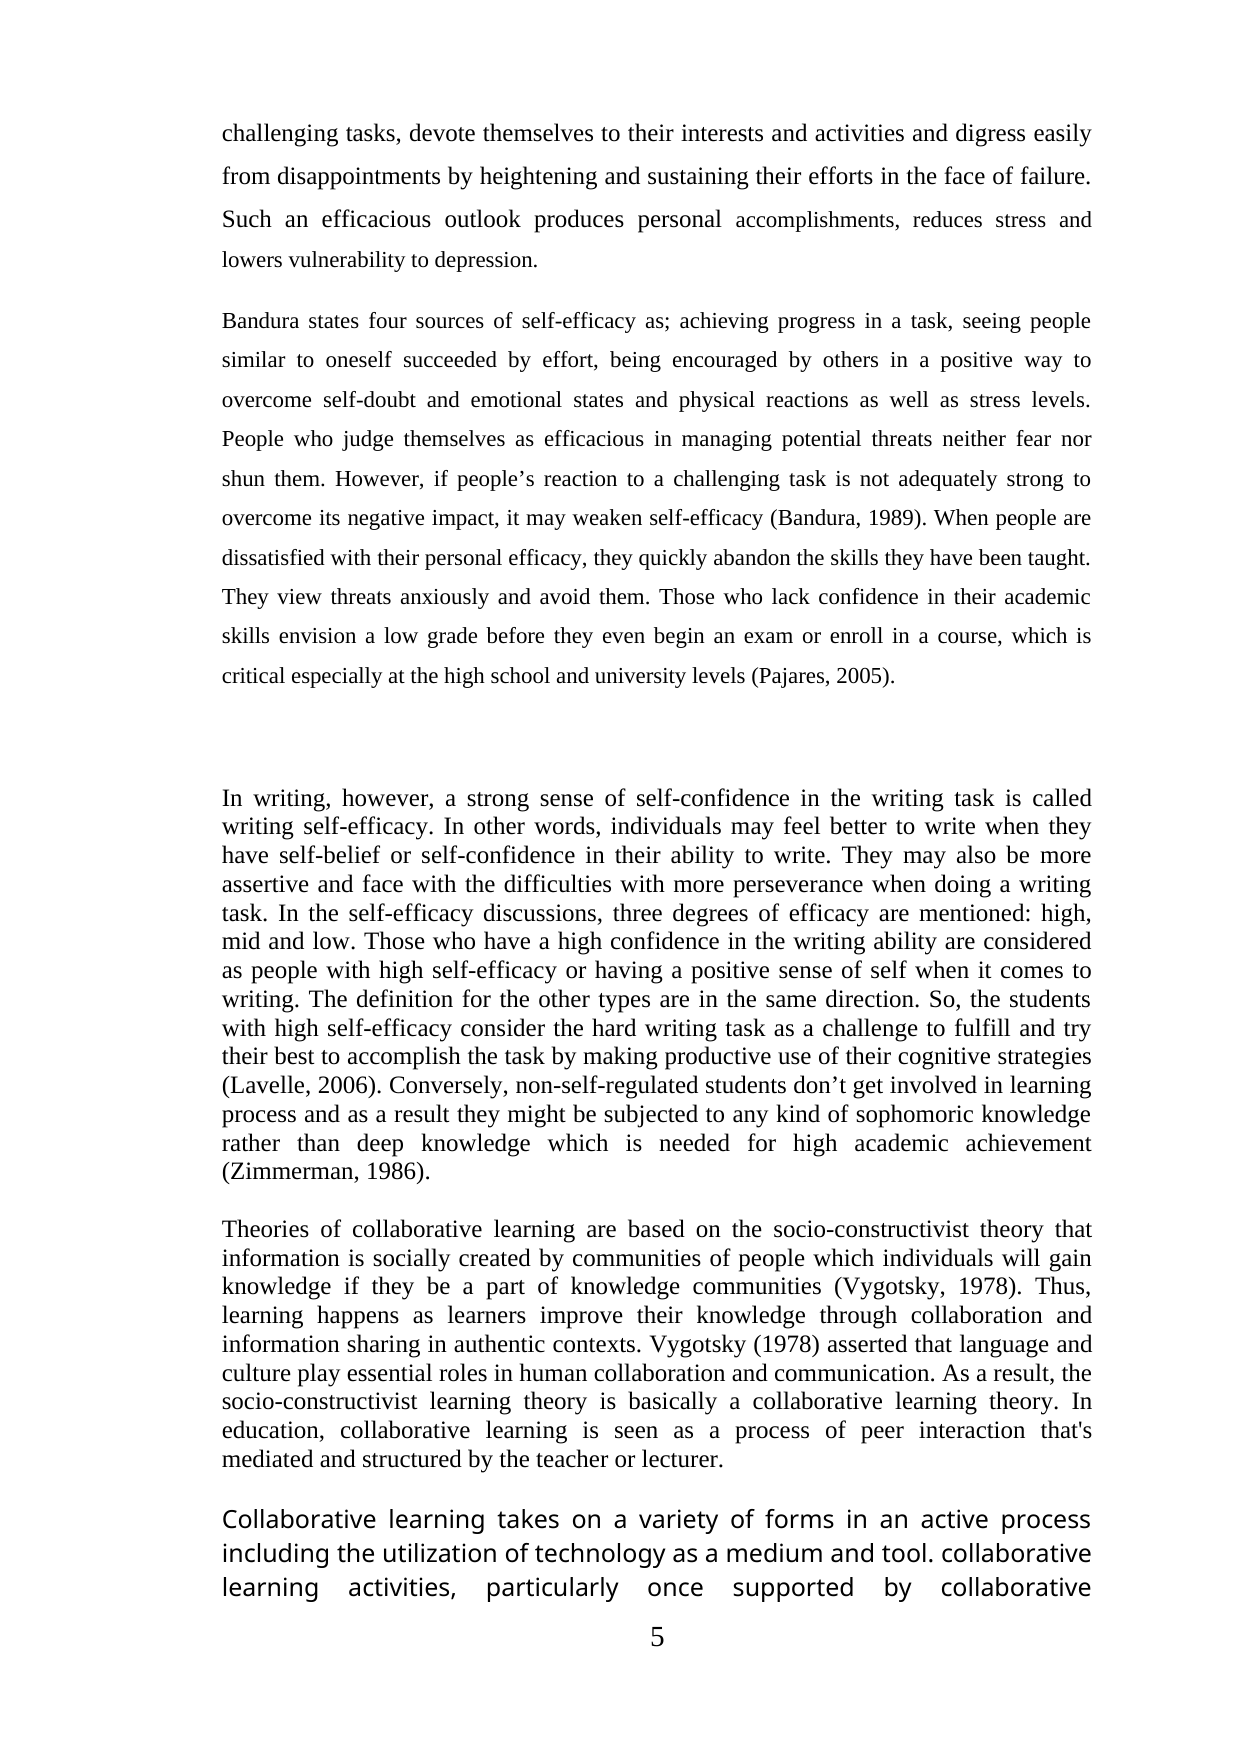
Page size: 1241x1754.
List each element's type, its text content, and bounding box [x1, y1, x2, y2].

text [222, 1501, 1093, 1603]
text In writing, however, a strong sense of self-confidence in the writing task is called writing self-efficacy. In other words, individuals may feel better to write when they have self-belief or self-confidence in their ability to write. They may also be more assertive and face with the difficulties with more perseverance when doing a writing task. In the self-efficacy discussions, three degrees of efficacy are mentioned: high, mid and low. Those who have a high confidence in the writing ability are considered as people with high self-efficacy or having a positive sense of self when it comes to writing. The definition for the other types are in the same direction. So, the students with high self-efficacy consider the hard writing task as a challenge to fulfill and try their best to accomplish the task by making productive use of their cognitive strategies (Lavelle, 2006). Conversely, non-self-regulated students don’t get involved in learning process and as a result they might be subjected to any kind of sophomoric knowledge rather than deep knowledge which is needed for high academic achievement (Zimmerman, 1986). [222, 783, 1093, 1185]
text Theories of collaborative learning are based on the socio-constructivist theory that information is socially created by communities of people which individuals will gain knowledge if they be a part of knowledge communities (Vygotsky, 1978). Thus, learning happens as learners improve their knowledge through collaboration and information sharing in authentic contexts. Vygotsky (1978) asserted that language and culture play essential roles in human collaboration and communication. As a result, the socio-constructivist learning theory is basically a collaborative learning theory. In education, collaborative learning is seen as a process of peer interaction that's mediated and structured by the teacher or lecturer. [222, 1214, 1093, 1473]
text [222, 118, 1093, 273]
text Bandura states four sources of self-efficacy as; achieving progress in a task, seeing people similar to oneself succeeded by effort, being encouraged by others in a positive way to overcome self-doubt and emotional states and physical reactions as well as stress levels. People who judge themselves as efficacious in managing potential threats neither fear nor shun them. However, if people’s reaction to a challenging task is not adequately strong to overcome its negative impact, it may weaken self-efficacy (Bandura, 1989). When people are dissatisfied with their personal efficacy, they quickly abandon the skills they have been taught. They view threats anxiously and avoid them. Those who lack confidence in their academic skills envision a low grade before they even begin an exam or enroll in a course, which is critical especially at the high school and university levels (Pajares, 2005). [222, 307, 1093, 688]
